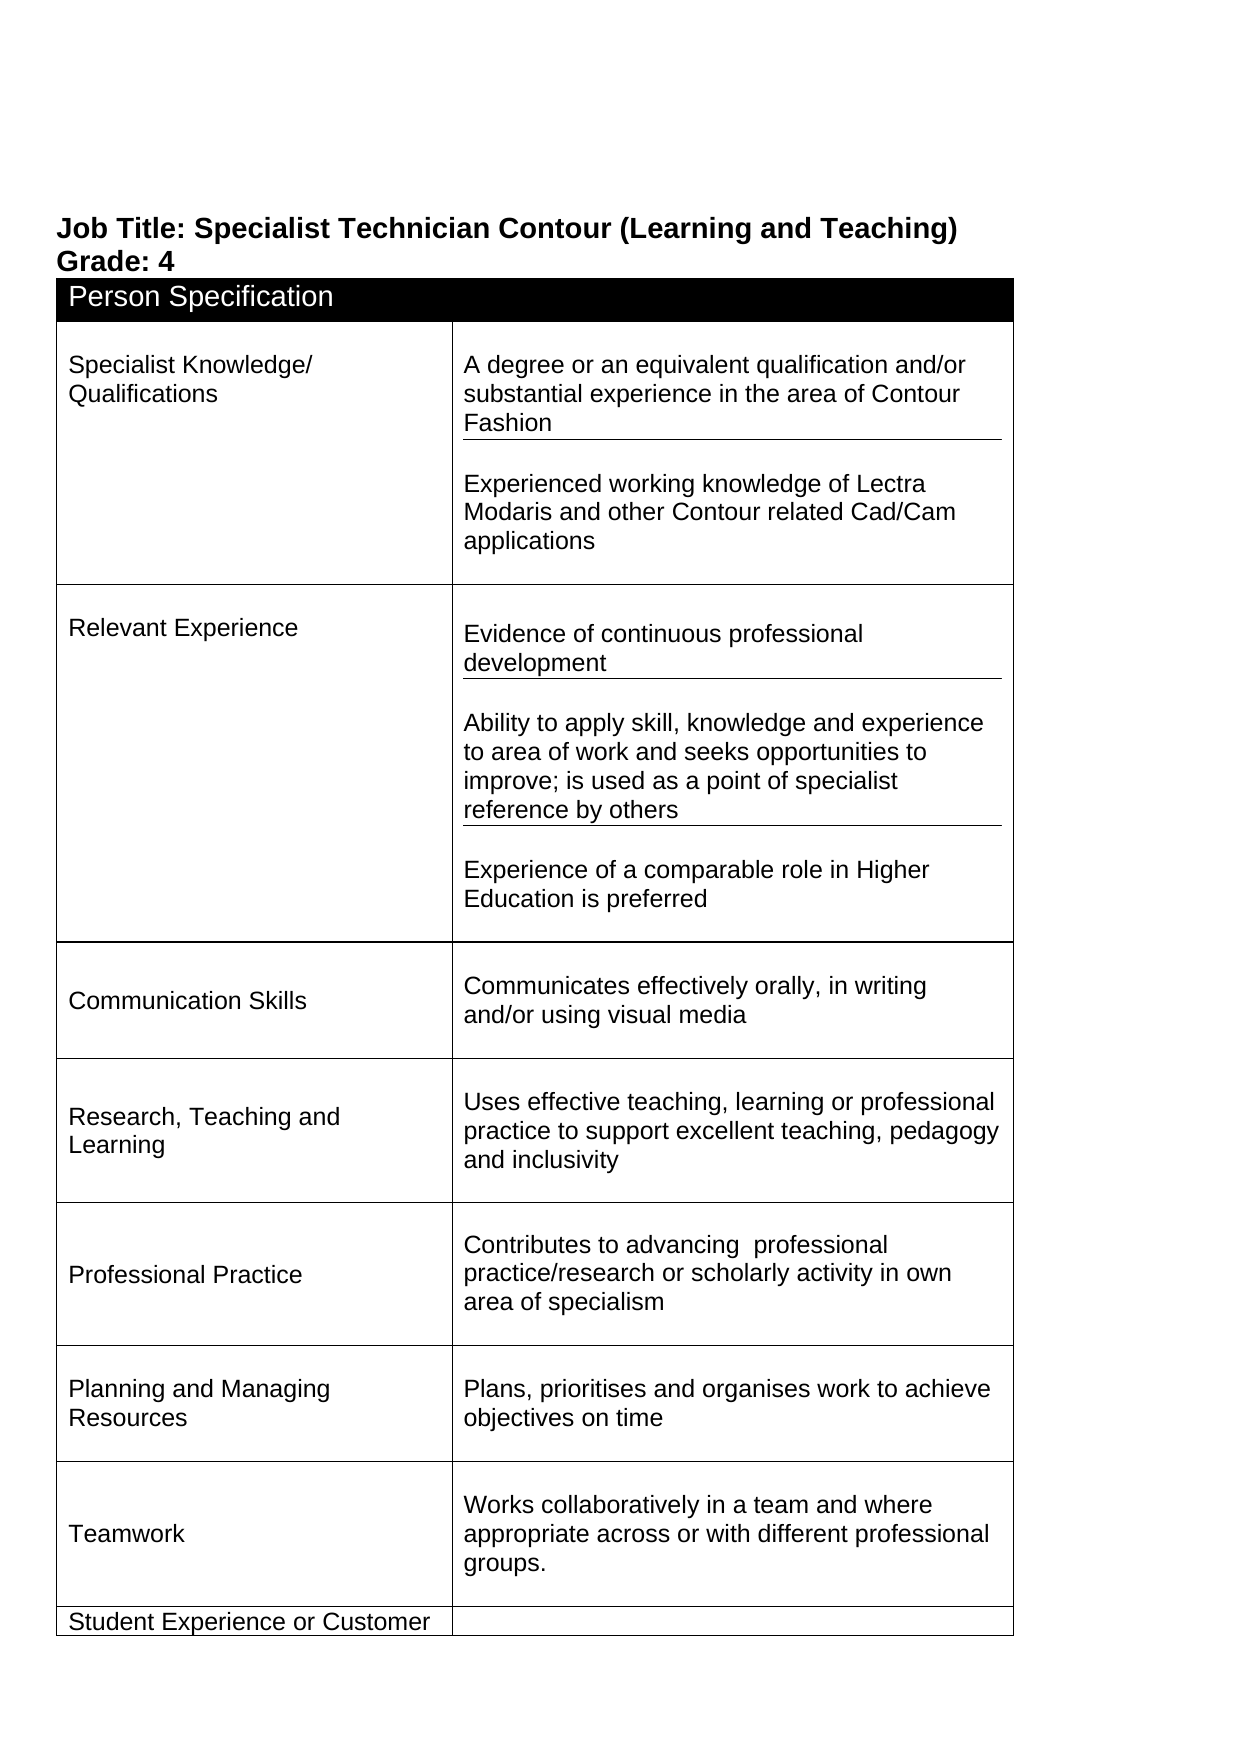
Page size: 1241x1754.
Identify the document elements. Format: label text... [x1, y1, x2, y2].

table_cell Plans, prioritises and organises work to achieve objectives on time [453, 1346, 1013, 1461]
text Grade: 4 [56, 244, 1181, 278]
table_cell Research, Teaching and Learning [57, 1059, 452, 1202]
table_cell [57, 1607, 452, 1635]
table_cell Communication Skills [57, 943, 452, 1057]
table_cell Professional Practice [57, 1203, 452, 1345]
table_cell Evidence of continuous professional development Ability to apply skill, knowledge and experience to area of work and seeks opportunities to improve; is used as a point of specialist reference by others Experience of a comparable role in Higher Education is preferred [453, 585, 1013, 941]
table_cell Works collaboratively in a team and where appropriate across or with different professional groups. [453, 1462, 1013, 1606]
table_cell Contributes to advancing professional practice/research or scholarly activity in own area of specialism [453, 1203, 1013, 1345]
table_header Person Specification [57, 279, 1013, 321]
table_cell Planning and Managing Resources [57, 1346, 452, 1461]
table_cell Relevant Experience [57, 585, 452, 941]
table_cell Communicates effectively orally, in writing and/or using visual media [453, 943, 1013, 1057]
text Job Title: Specialist Technician Contour (Learning and Teaching) [56, 211, 1181, 244]
table_cell Teamwork [57, 1462, 452, 1606]
table_cell Specialist Knowledge/ Qualifications [57, 322, 452, 583]
table_cell A degree or an equivalent qualification and/or substantial experience in the area of Contour Fashion Experienced working knowledge of Lectra Modaris and other Contour related Cad/Cam applications [453, 322, 1013, 583]
table_cell Uses effective teaching, learning or professional practice to support excellent teaching, pedagogy and inclusivity [453, 1059, 1013, 1202]
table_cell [453, 1607, 1013, 1635]
